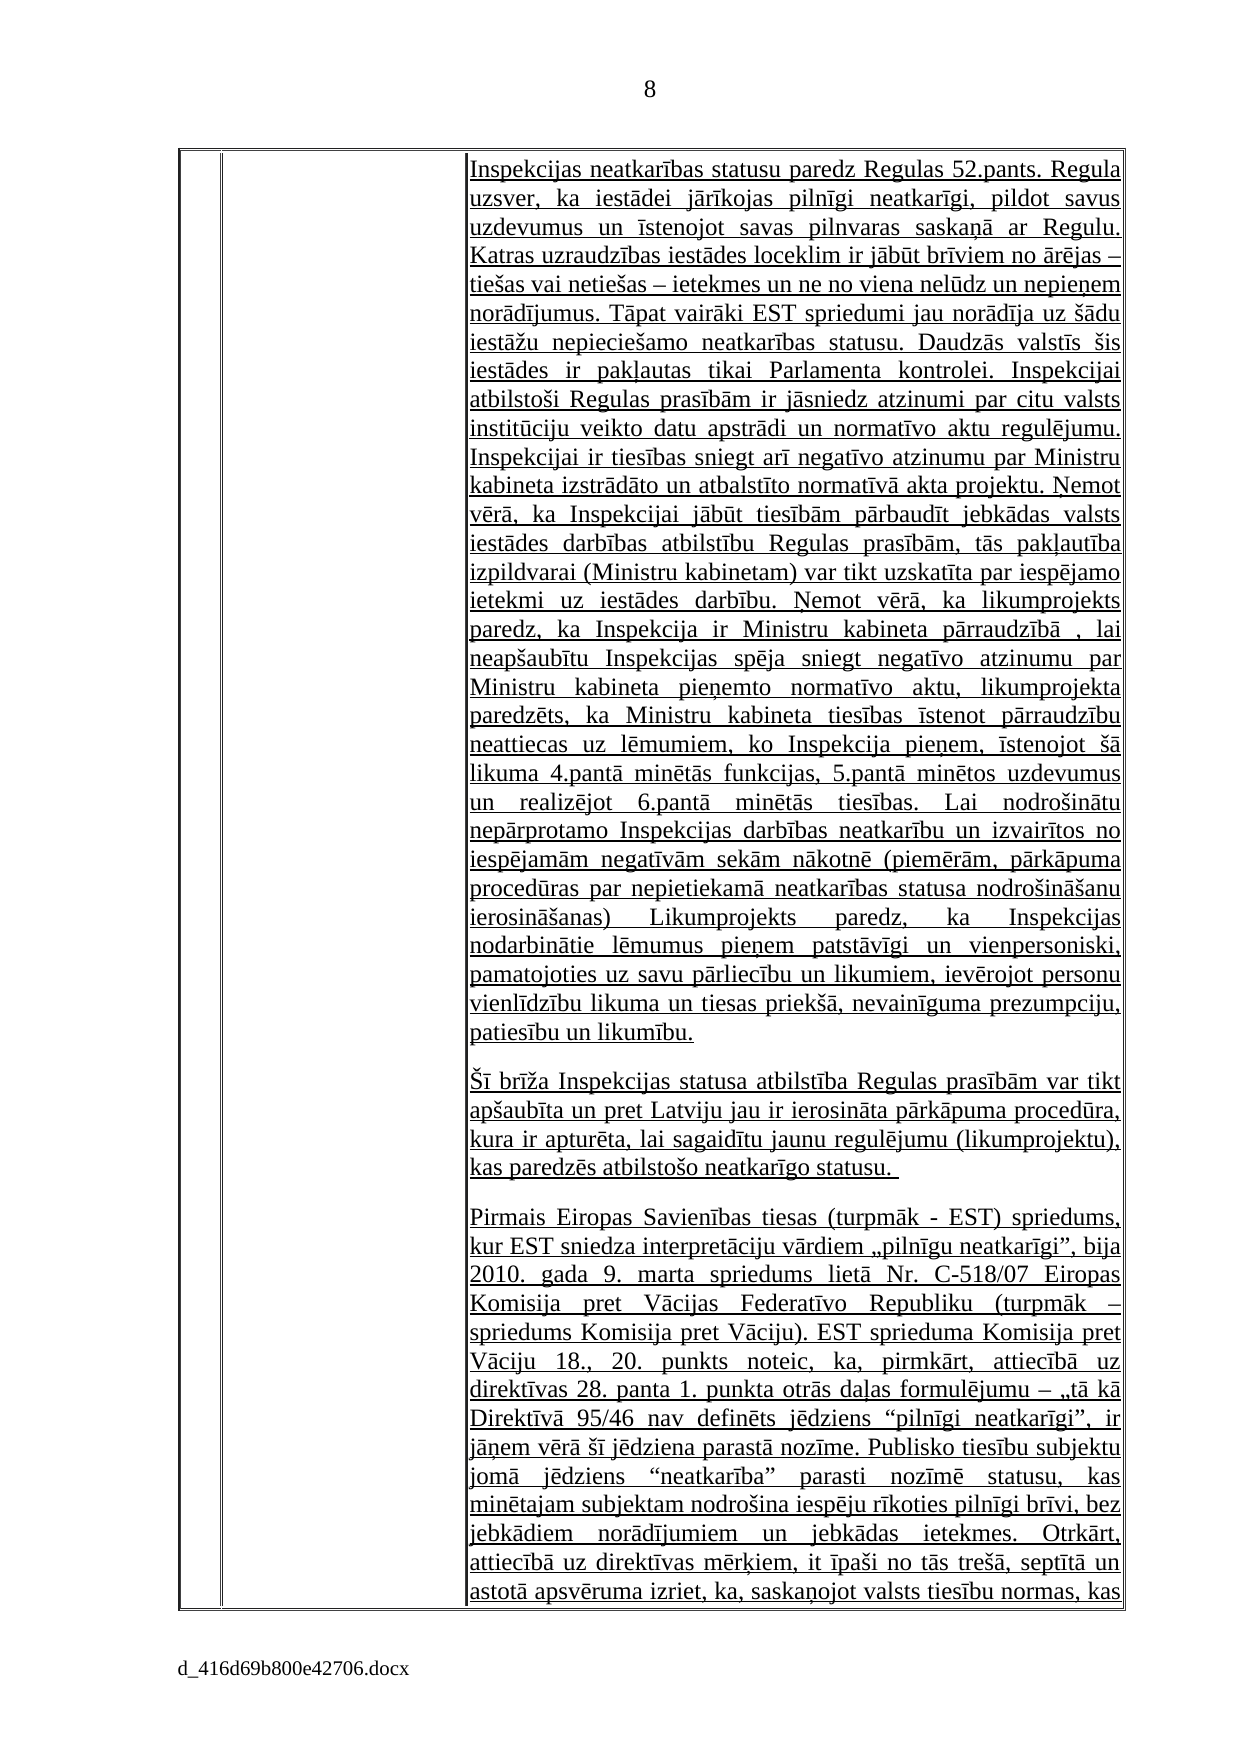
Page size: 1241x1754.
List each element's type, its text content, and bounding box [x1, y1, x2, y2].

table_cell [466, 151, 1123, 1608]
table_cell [222, 151, 466, 1608]
table_cell 2. [181, 151, 222, 1608]
